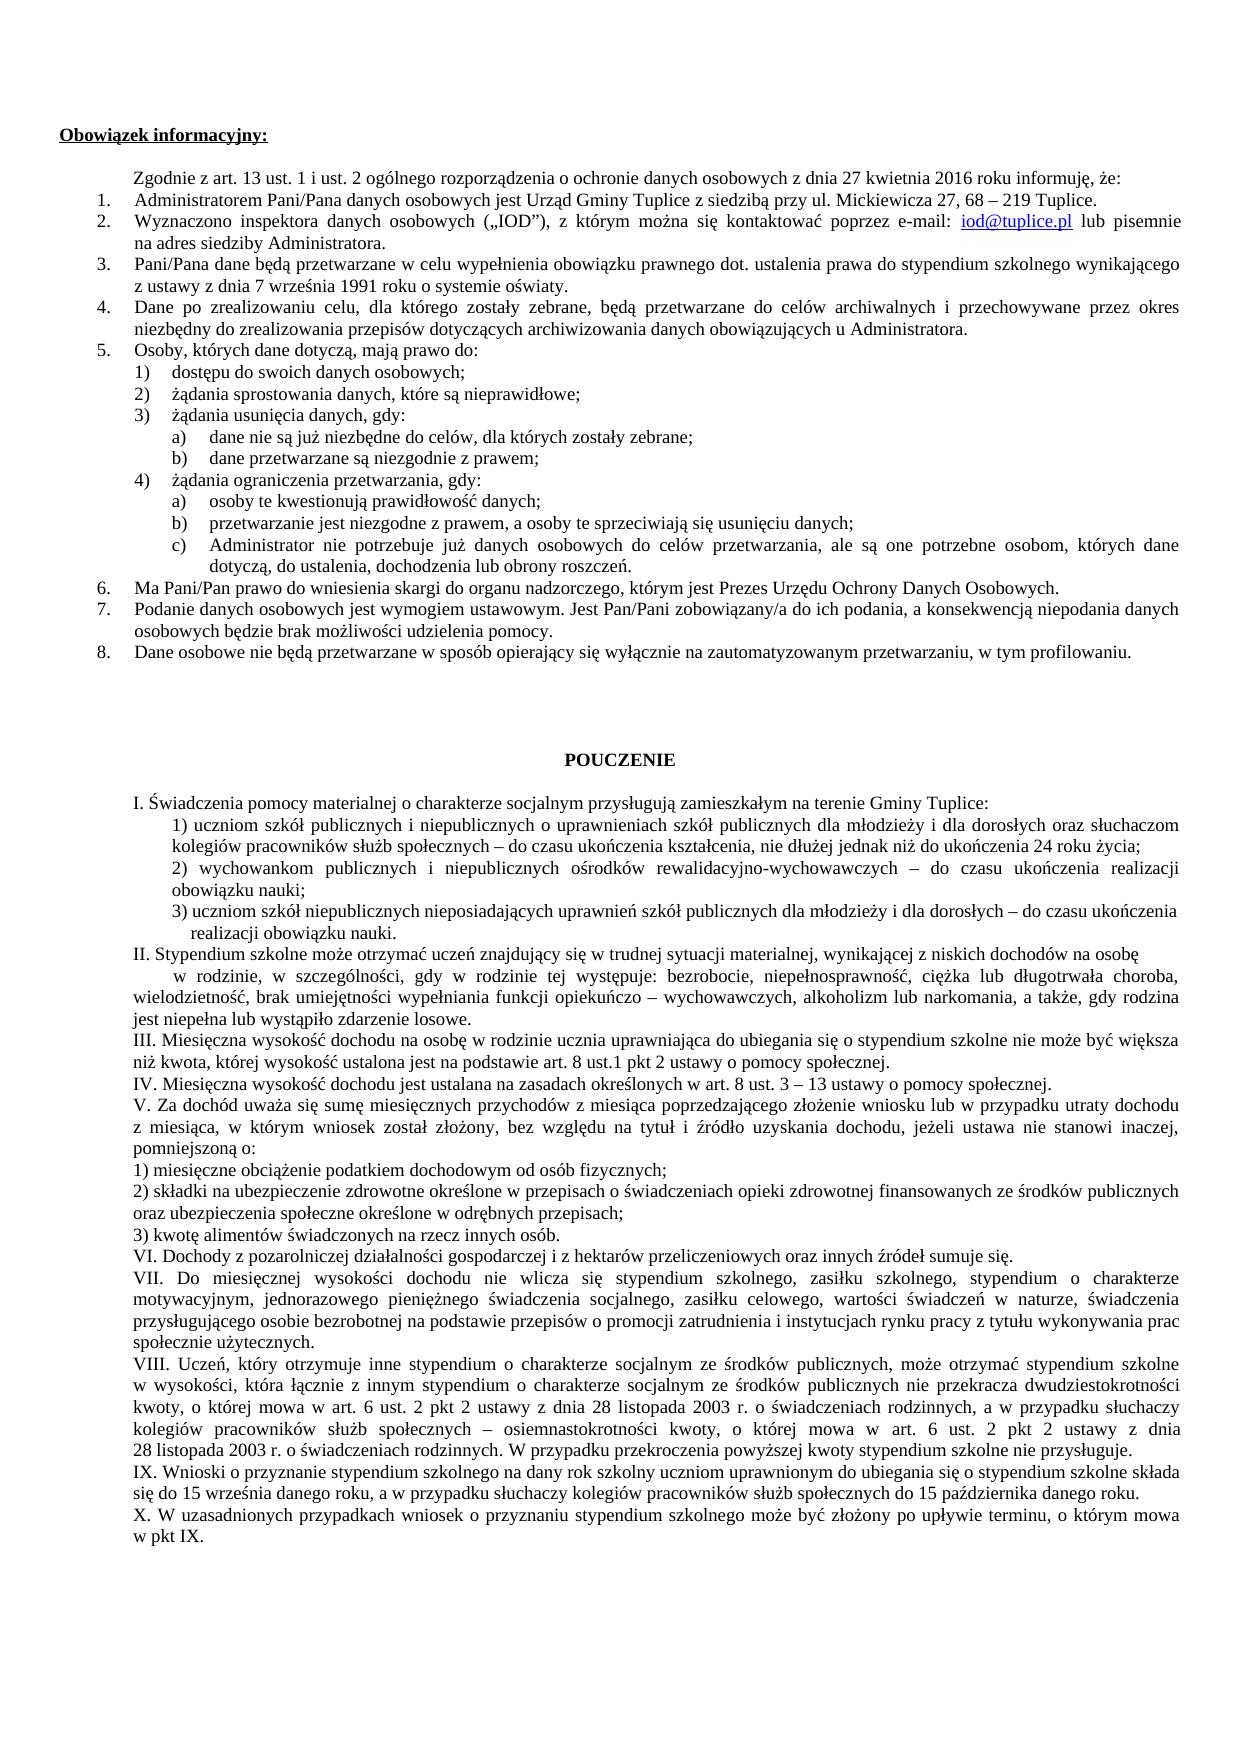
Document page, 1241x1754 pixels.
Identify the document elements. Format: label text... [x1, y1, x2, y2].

list Dane po zrealizowaniu celu, dla którego zostały zebrane, będą przetwarzane do celów archiwalnych i przechowywane przez okres niezbędny do zrealizowania przepisów dotyczących archiwizowania danych obowiązujących u Administratora. [97, 296, 1181, 339]
text II. Stypendium szkolne może otrzymać uczeń znajdujący się w trudnej sytuacji materialnej, wynikającej z niskich dochodów na osobę [133, 943, 1181, 965]
list Dane osobowe nie będą przetwarzane w sposób opierający się wyłącznie na zautomatyzowanym przetwarzaniu, w tym profilowaniu. [97, 641, 1181, 663]
text w rodzinie, w szczególności, gdy w rodzinie tej występuje: bezrobocie, niepełnosprawność, ciężka lub długotrwała choroba, wielodzietność, brak umiejętności wypełniania funkcji opiekuńczo – wychowawczych, alkoholizm lub narkomania, a także, gdy rodzina jest niepełna lub wystąpiło zdarzenie losowe. [133, 965, 1181, 1029]
list żądania ograniczenia przetwarzania, gdy: [134, 469, 1181, 490]
list Wyznaczono inspektora danych osobowych („IOD”), z którym można się kontaktować poprzez e-mail: iod@tuplice.pl lub pisemnie na adres siedziby Administratora. [97, 210, 1181, 253]
text VII. Do miesięcznej wysokości dochodu nie wlicza się stypendium szkolnego, zasiłku szkolnego, stypendium o charakterze motywacyjnym, jednorazowego pieniężnego świadczenia socjalnego, zasiłku celowego, wartości świadczeń w naturze, świadczenia przysługującego osobie bezrobotnej na podstawie przepisów o promocji zatrudnienia i instytucjach rynku pracy z tytułu wykonywania prac społecznie użytecznych. [133, 1267, 1181, 1353]
list Ma Pani/Pan prawo do wniesienia skargi do organu nadzorczego, którym jest Prezes Urzędu Ochrony Danych Osobowych. [97, 577, 1181, 598]
text X. W uzasadnionych przypadkach wniosek o przyznaniu stypendium szkolnego może być złożony po upływie terminu, o którym mowa w pkt IX. [133, 1504, 1181, 1547]
text VI. Dochody z pozarolniczej działalności gospodarczej i z hektarów przeliczeniowych oraz innych źródeł sumuje się. [133, 1245, 1181, 1267]
text IV. Miesięczna wysokość dochodu jest ustalana na zasadach określonych w art. 8 ust. 3 – 13 ustawy o pomocy społecznej. [133, 1072, 1181, 1094]
list dane nie są już niezbędne do celów, dla których zostały zebrane; [172, 426, 1181, 447]
list 2) wychowankom publicznych i niepublicznych ośrodków rewalidacyjno-wychowawczych – do czasu ukończenia realizacji obowiązku nauki; [172, 857, 1181, 900]
list osoby te kwestionują prawidłowość danych; [172, 490, 1181, 512]
text I. Świadczenia pomocy materialnej o charakterze socjalnym przysługują zamieszkałym na terenie Gminy Tuplice: [59, 792, 1181, 814]
text 1) miesięczne obciążenie podatkiem dochodowym od osób fizycznych; [133, 1159, 1181, 1180]
list Podanie danych osobowych jest wymogiem ustawowym. Jest Pan/Pani zobowiązany/a do ich podania, a konsekwencją niepodania danych osobowych będzie brak możliwości udzielenia pomocy. [97, 598, 1181, 641]
list żądania usunięcia danych, gdy: [134, 404, 1181, 426]
list dostępu do swoich danych osobowych; [134, 361, 1181, 382]
list przetwarzanie jest niezgodne z prawem, a osoby te sprzeciwiają się usunięciu danych; [172, 512, 1181, 533]
text V. Za dochód uważa się sumę miesięcznych przychodów z miesiąca poprzedzającego złożenie wniosku lub w przypadku utraty dochodu z miesiąca, w którym wniosek został złożony, bez względu na tytuł i źródło uzyskania dochodu, jeżeli ustawa nie stanowi inaczej, pomniejszoną o: [133, 1094, 1181, 1159]
list Administratorem Pani/Pana danych osobowych jest Urząd Gminy Tuplice z siedzibą przy ul. Mickiewicza 27, 68 – 219 Tuplice. [97, 188, 1181, 210]
text III. Miesięczna wysokość dochodu na osobę w rodzinie ucznia uprawniająca do ubiegania się o stypendium szkolne nie może być większa niż kwota, której wysokość ustalona jest na podstawie art. 8 ust.1 pkt 2 ustawy o pomocy społecznej. [133, 1029, 1181, 1072]
list 1) uczniom szkół publicznych i niepublicznych o uprawnieniach szkół publicznych dla młodzieży i dla dorosłych oraz słuchaczom kolegiów pracowników służb społecznych – do czasu ukończenia kształcenia, nie dłużej jednak niż do ukończenia 24 roku życia; [172, 814, 1181, 857]
list 3) uczniom szkół niepublicznych nieposiadających uprawnień szkół publicznych dla młodzieży i dla dorosłych – do czasu ukończenia [172, 900, 1181, 922]
text 2) składki na ubezpieczenie zdrowotne określone w przepisach o świadczeniach opieki zdrowotnej finansowanych ze środków publicznych oraz ubezpieczenia społeczne określone w odrębnych przepisach; [133, 1180, 1181, 1223]
list dane przetwarzane są niezgodnie z prawem; [172, 447, 1181, 469]
list żądania sprostowania danych, które są nieprawidłowe; [134, 382, 1181, 404]
list Pani/Pana dane będą przetwarzane w celu wypełnienia obowiązku prawnego dot. ustalenia prawa do stypendium szkolnego wynikającego z ustawy z dnia 7 września 1991 roku o systemie oświaty. [97, 253, 1181, 296]
list realizacji obowiązku nauki. [172, 922, 1181, 943]
text POUCZENIE [59, 749, 1181, 771]
list Administrator nie potrzebuje już danych osobowych do celów przetwarzania, ale są one potrzebne osobom, których dane dotyczą, do ustalenia, dochodzenia lub obrony roszczeń. [172, 533, 1181, 577]
text Obowiązek informacyjny: [59, 124, 1181, 145]
text VIII. Uczeń, który otrzymuje inne stypendium o charakterze socjalnym ze środków publicznych, może otrzymać stypendium szkolne w wysokości, która łącznie z innym stypendium o charakterze socjalnym ze środków publicznych nie przekracza dwudziestokrotności kwoty, o której mowa w art. 6 ust. 2 pkt 2 ustawy z dnia 28 listopada 2003 r. o świadczeniach rodzinnych, a w przypadku słuchaczy kolegiów pracowników służb społecznych – osiemnastokrotności kwoty, o której mowa w art. 6 ust. 2 pkt 2 ustawy z dnia 28 listopada 2003 r. o świadczeniach rodzinnych. W przypadku przekroczenia powyższej kwoty stypendium szkolne nie przysługuje. [133, 1353, 1181, 1461]
text IX. Wnioski o przyznanie stypendium szkolnego na dany rok szkolny uczniom uprawnionym do ubiegania się o stypendium szkolne składa się do 15 września danego roku, a w przypadku słuchaczy kolegiów pracowników służb społecznych do 15 października danego roku. [133, 1461, 1181, 1504]
text 3) kwotę alimentów świadczonych na rzecz innych osób. [133, 1223, 1181, 1245]
list Osoby, których dane dotyczą, mają prawo do: [97, 339, 1181, 361]
text Zgodnie z art. 13 ust. 1 i ust. 2 ogólnego rozporządzenia o ochronie danych osobowych z dnia 27 kwietnia 2016 roku informuję, że: [59, 167, 1181, 188]
